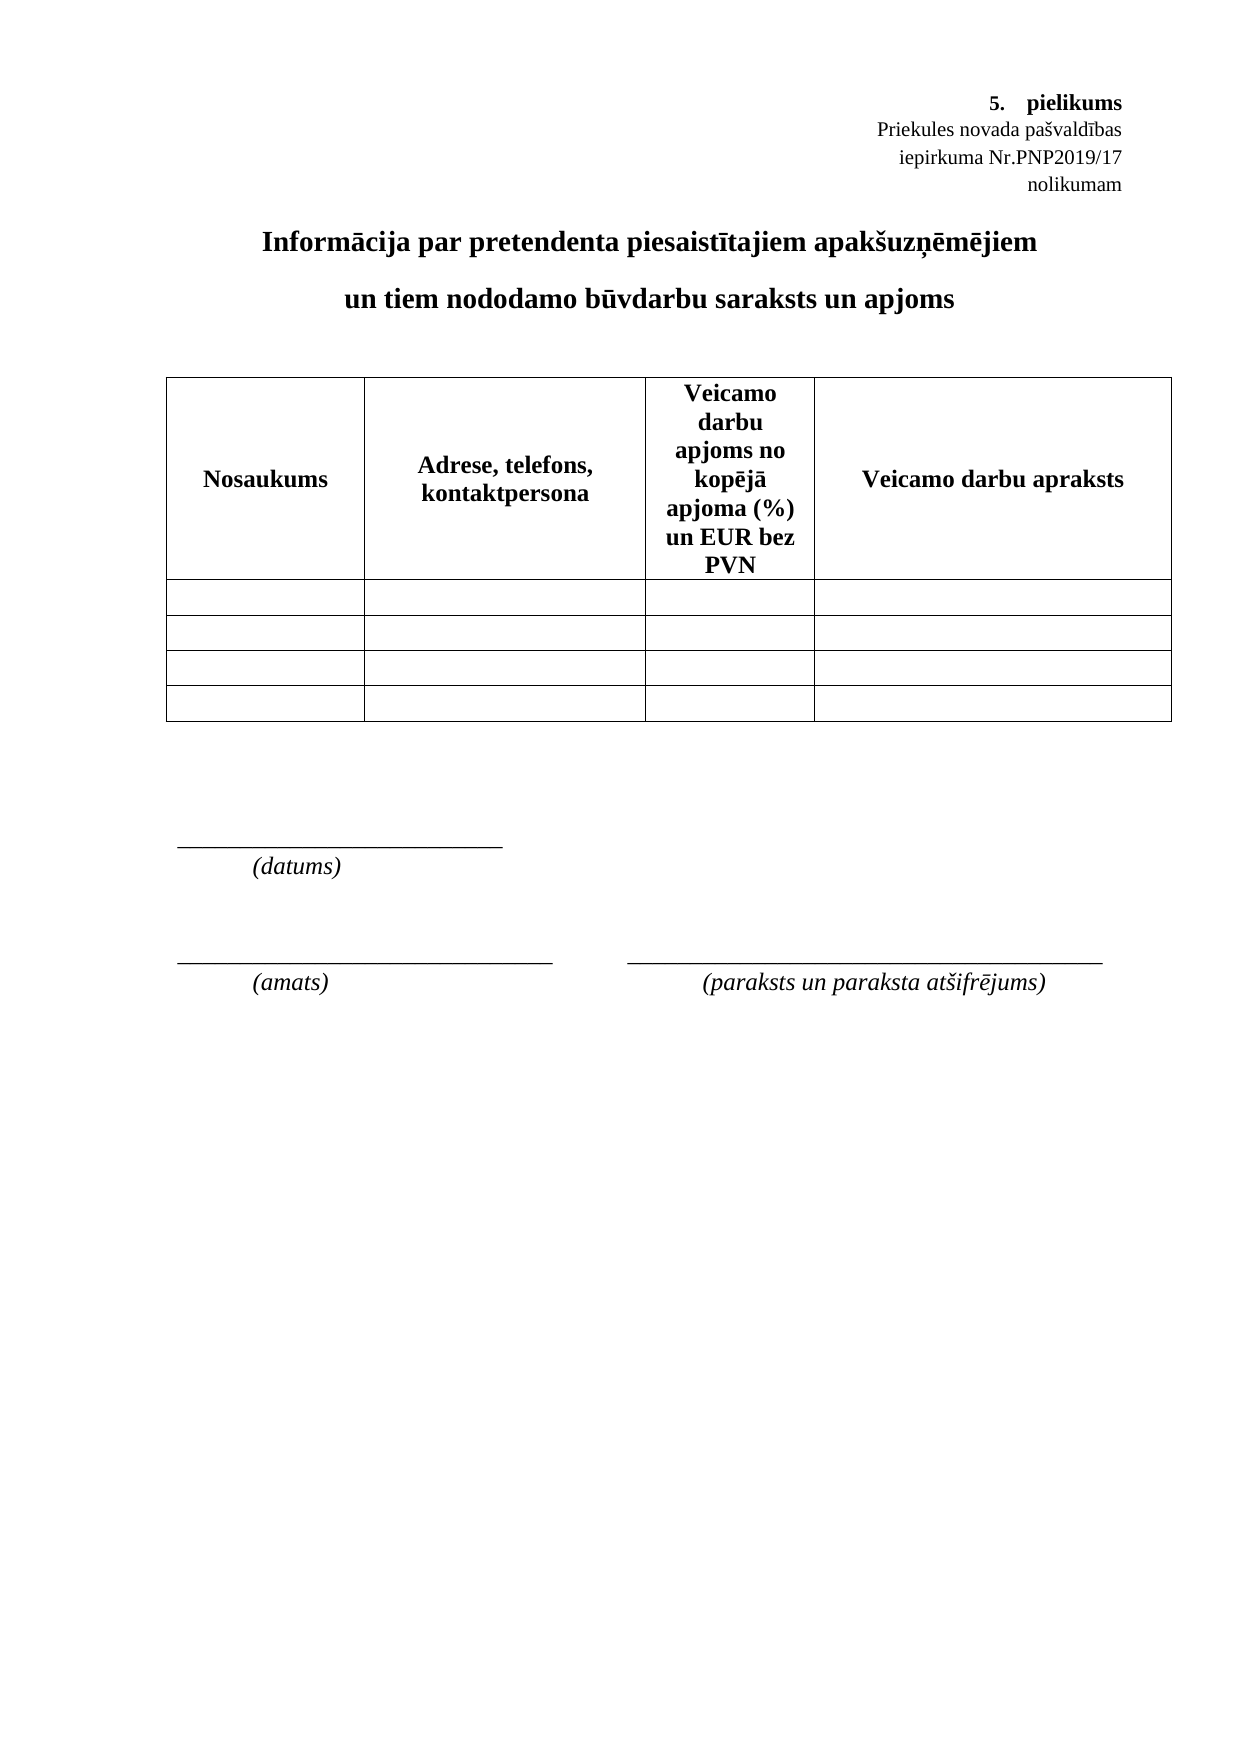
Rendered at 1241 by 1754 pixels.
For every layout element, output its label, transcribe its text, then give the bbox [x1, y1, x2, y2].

table_cell [815, 686, 1171, 721]
table_header Veicamo darbu apjoms no kopējā apjoma (%) un EUR bez PVN [646, 378, 814, 579]
table_cell [815, 580, 1171, 614]
table_cell [646, 686, 814, 721]
text ______________________________ ______________________________________ [177, 938, 1122, 967]
table_cell [167, 686, 364, 721]
text Informācija par pretendenta piesaistītajiem apakšuzņēmējiem [177, 229, 1122, 257]
table_cell [815, 616, 1171, 650]
subtitle pielikums [215, 89, 1122, 115]
text (datums) [207, 851, 1122, 880]
text nolikumam [177, 172, 1122, 196]
table_cell [167, 616, 364, 650]
text Priekules novada pašvaldības [177, 117, 1122, 141]
table_header Adrese, telefons, kontaktpersona [365, 378, 645, 579]
table_cell [167, 580, 364, 614]
table_header Veicamo darbu apraksts [815, 378, 1171, 579]
text iepirkuma Nr.PNP2019/17 [177, 145, 1122, 169]
table_cell [646, 616, 814, 650]
table_cell [167, 651, 364, 685]
text (amats) (paraksts un paraksta atšifrējums) [177, 967, 1122, 996]
table_cell [365, 580, 645, 614]
text __________________________ [177, 822, 1122, 851]
text un tiem nododamo būvdarbu saraksts un apjoms [177, 286, 1122, 314]
table_cell [365, 651, 645, 685]
table_cell [815, 651, 1171, 685]
table_header Nosaukums [167, 378, 364, 579]
table_cell [646, 580, 814, 614]
table_cell [365, 616, 645, 650]
table_cell [646, 651, 814, 685]
table_cell [365, 686, 645, 721]
